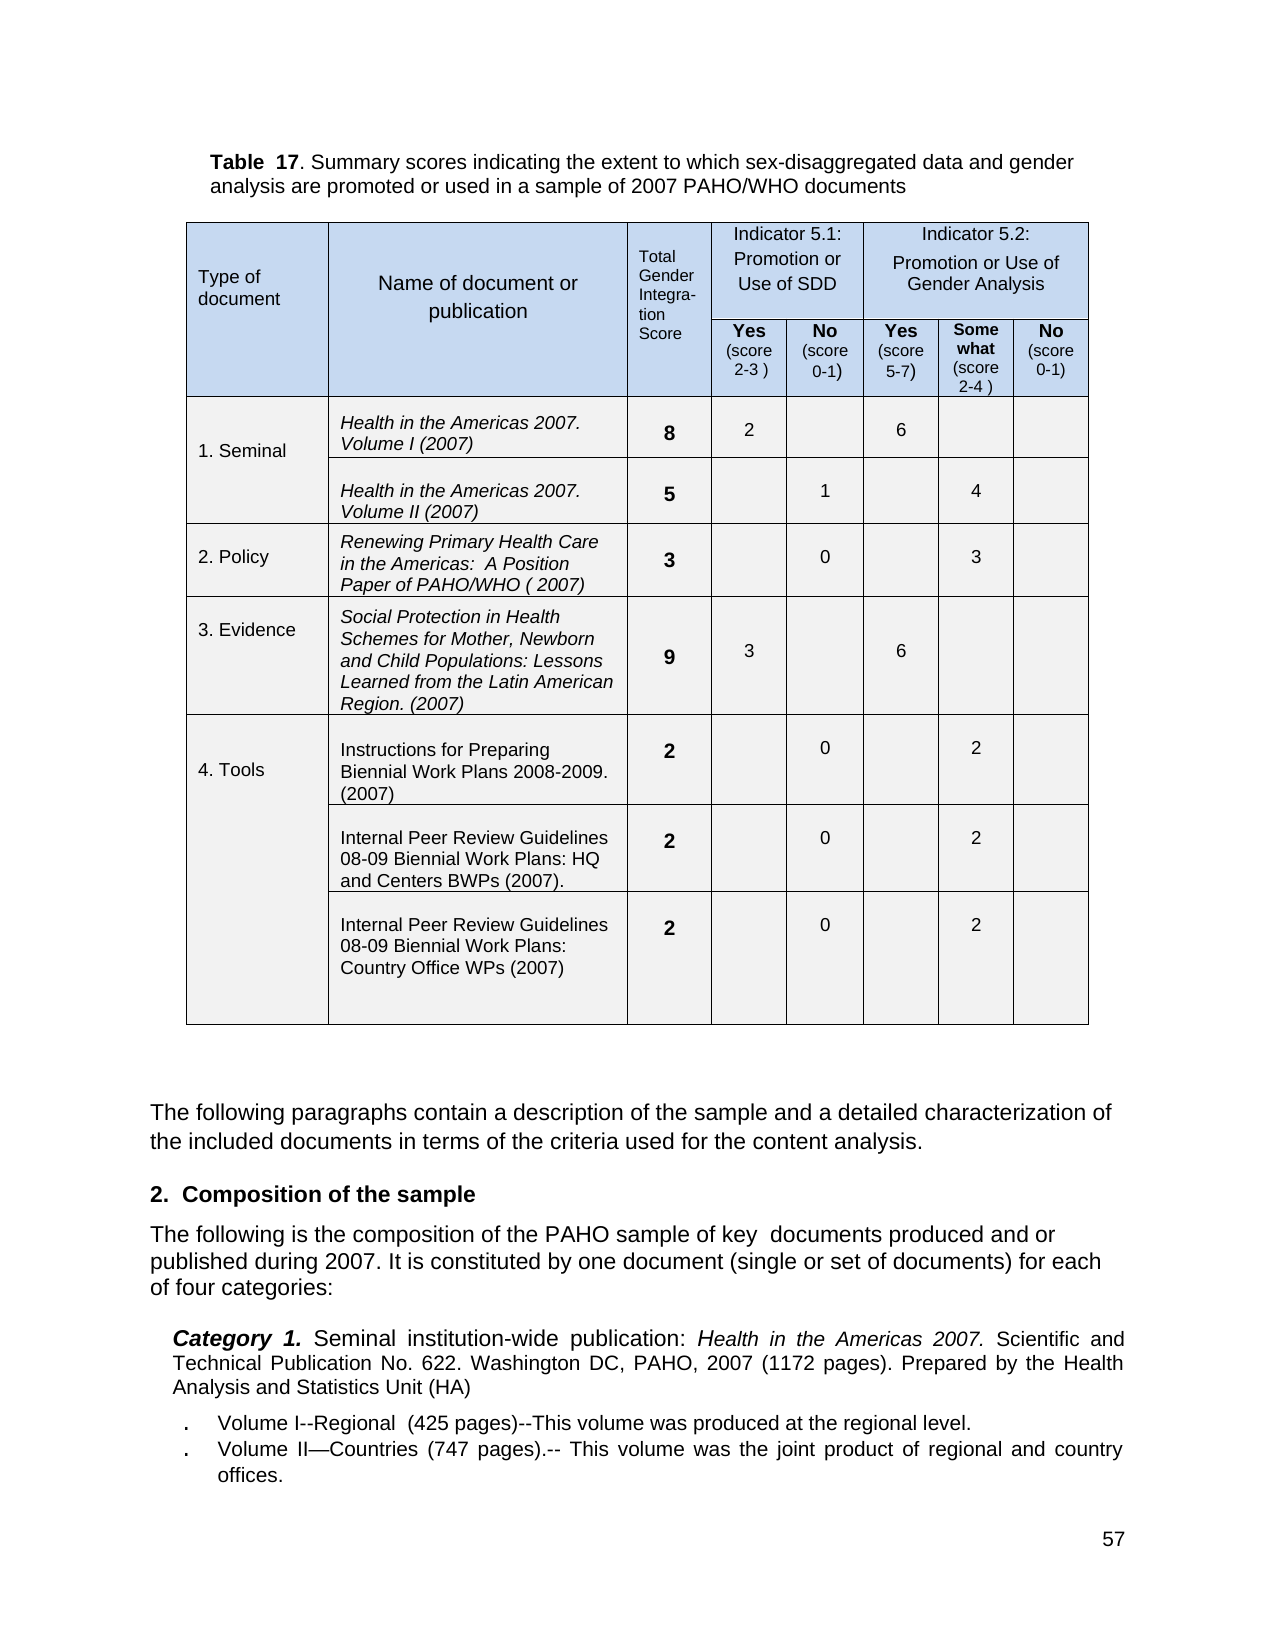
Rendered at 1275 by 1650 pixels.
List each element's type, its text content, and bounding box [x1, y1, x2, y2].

table_cell [712, 715, 786, 804]
table_cell [1014, 458, 1088, 523]
text The following paragraphs contain a description of the sample and a detailed characterization of the included documents in terms of the criteria used for the content analysis. [150, 1099, 1125, 1154]
table_cell No (score 0-1) [787, 320, 863, 396]
table_cell Some what (score 2-4 ) [939, 320, 1013, 396]
table_cell Health in the Americas 2007. Volume II (2007) [329, 458, 627, 523]
list Volume II—Countries (747 pages).-- This volume was the joint product of regional and country offices. [180, 1437, 1125, 1486]
table_cell Internal Peer Review Guidelines 08-09 Biennial Work Plans: Country Office WPs (2007) [329, 892, 627, 1024]
table_cell 1 [787, 458, 863, 523]
table_cell 2 [712, 397, 786, 457]
table_cell 3 [628, 524, 711, 596]
table_cell 0 [787, 524, 863, 596]
table_cell 2 [628, 805, 711, 891]
table_cell [864, 715, 938, 804]
table_cell 3 [939, 524, 1013, 596]
table_cell [1014, 597, 1088, 714]
table_cell [712, 524, 786, 596]
text The following is the composition of the PAHO sample of key documents produced and or published during 2007. It is constituted by one document (single or set of documents) for each of four categories: [150, 1221, 1125, 1301]
table_cell 9 [628, 597, 711, 714]
table_cell Renewing Primary Health Care in the : A Position Paper of PAHO/WHO ( 2007) [329, 524, 627, 596]
table_cell No (score 0-1) [1014, 320, 1088, 396]
table_cell 4 [939, 458, 1013, 523]
table_cell [864, 524, 938, 596]
table_cell [939, 597, 1013, 714]
table_cell [787, 597, 863, 714]
table_header Total Gender Integra-tion Score [628, 223, 711, 396]
table_cell 5 [628, 458, 711, 523]
table_cell [712, 892, 786, 1024]
table_cell 6 [864, 397, 938, 457]
table_cell Yes (score 2-3 ) [712, 320, 786, 396]
table_cell [1014, 524, 1088, 596]
table_cell 2 [939, 805, 1013, 891]
table_cell 0 [787, 805, 863, 891]
table_cell 2 [628, 892, 711, 1024]
table_cell [712, 458, 786, 523]
table_cell [1014, 805, 1088, 891]
table_header Indicator 5.1: Promotion or Use of SDD [712, 223, 863, 318]
table_cell [864, 805, 938, 891]
table_cell Yes (score 5-7) [864, 320, 938, 396]
table_cell 2 [939, 892, 1013, 1024]
table_header Name of document or publication [329, 223, 627, 396]
table_cell [864, 458, 938, 523]
table_cell 2. Policy [187, 524, 328, 596]
table_cell 3. Evidence [187, 597, 328, 714]
table_cell [1014, 397, 1088, 457]
table_cell [939, 397, 1013, 457]
table_cell 0 [787, 715, 863, 804]
table_cell 0 [787, 892, 863, 1024]
table_cell 3 [712, 597, 786, 714]
table_cell Health in the Americas 2007. Volume I (2007) [329, 397, 627, 457]
table_cell 2 [628, 715, 711, 804]
table_cell 2 [939, 715, 1013, 804]
table_cell [1014, 892, 1088, 1024]
text Table 17. Summary scores indicating the extent to which sex-disaggregated data and gender analysis are promoted or used in a sample of 2007 PAHO/WHO documents [210, 150, 1125, 198]
table_cell [787, 397, 863, 457]
table_header Indicator 5.2: Promotion or Use of Gender Analysis [864, 223, 1088, 318]
text Category 1. Seminal institution-wide publication: Health in the Americas 2007. Scientific and Technical Publication No. 622. Washington DC, PAHO, 2007 (1172 pages). Prepared by the Health Analysis and Statistics Unit (HA) [172, 1324, 1125, 1399]
table_cell Instructions for Preparing Biennial Work Plans 2008-2009. (2007) [329, 715, 627, 804]
list Volume I--Regional (425 pages)--This volume was produced at the regional level. [180, 1411, 1125, 1437]
table_cell [1014, 715, 1088, 804]
text 2. Composition of the sample [150, 1181, 1125, 1207]
table_cell 8 [628, 397, 711, 457]
table_cell [864, 892, 938, 1024]
table_cell 1. Seminal [187, 397, 328, 523]
table_cell Social Protection in Health Schemes for Mother, Newborn and Child Populations: Lessons Learned from the Latin American Region. (2007) [329, 597, 627, 714]
table_header Type of document [187, 223, 328, 396]
table_cell 6 [864, 597, 938, 714]
table_cell Internal Peer Review Guidelines 08-09 Biennial Work Plans: HQ and Centers BWPs (2007). [329, 805, 627, 891]
table_cell 4. Tools [187, 715, 328, 1024]
table_cell [712, 805, 786, 891]
